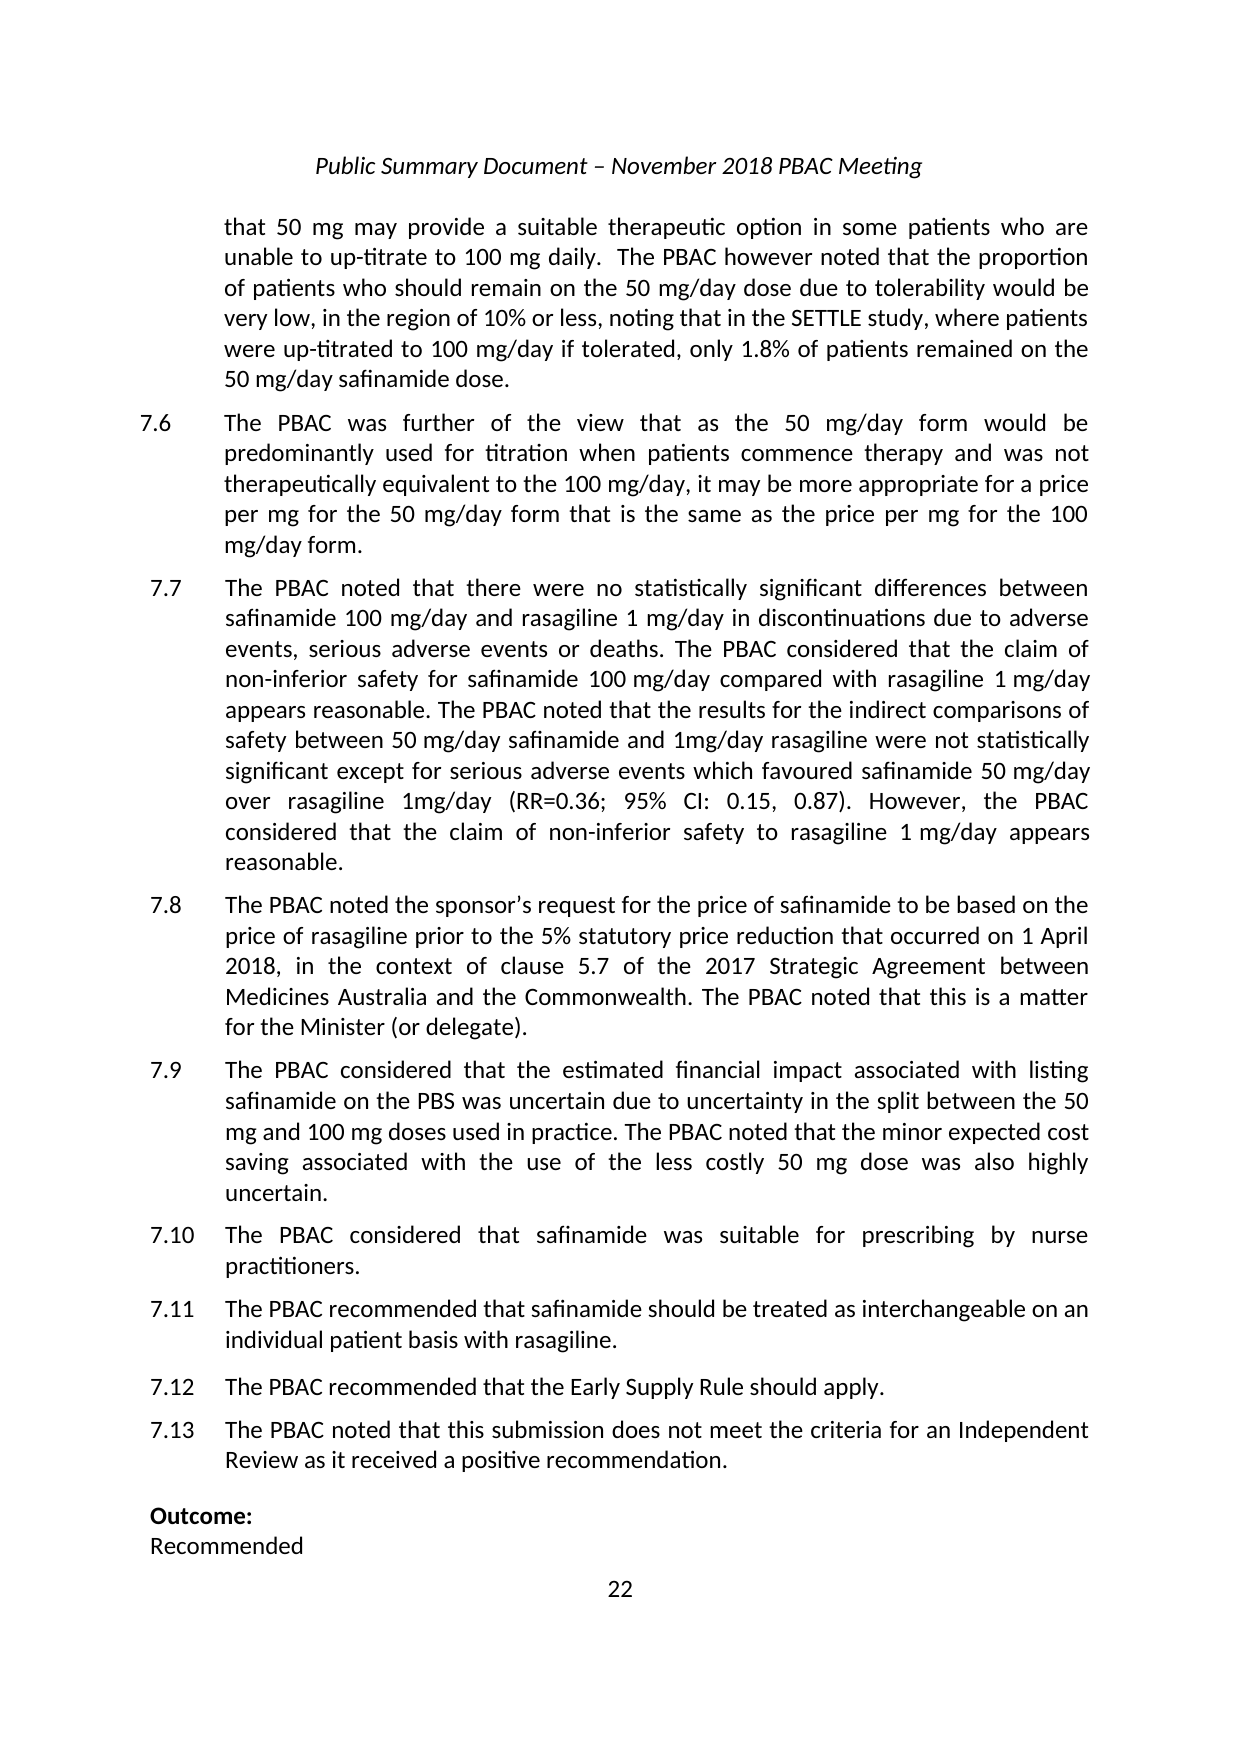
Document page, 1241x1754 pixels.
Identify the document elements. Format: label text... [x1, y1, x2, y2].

text Recommended [150, 1531, 1090, 1561]
list The PBAC considered that the estimated financial impact associated with listing safinamide on the PBS was uncertain due to uncertainty in the split between the 50 mg and 100 mg doses used in practice. The PBAC noted that the minor expected cost saving associated with the use of the less costly 50 mg dose was also highly uncertain. [150, 1054, 1090, 1207]
list The PBAC was further of the view that as the 50 mg/day form would be predominantly used for titration when patients commence therapy and was not therapeutically equivalent to the 100 mg/day, it may be more appropriate for a price per mg for the 50 mg/day form that is the same as the price per mg for the 100 mg/day form. [139, 407, 1090, 559]
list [139, 211, 1090, 394]
text Outcome: [150, 1500, 1090, 1531]
list The PBAC noted the sponsor’s request for the price of safinamide to be based on the price of rasagiline prior to the 5% statutory price reduction that occurred on 1 April 2018, in the context of clause 5.7 of the 2017 Strategic Agreement between Medicines Australia and the Commonwealth. The PBAC noted that this is a matter for the Minister (or delegate). [150, 889, 1090, 1042]
list The PBAC considered that safinamide was suitable for prescribing by nurse practitioners. [150, 1220, 1090, 1281]
list The PBAC recommended that safinamide should be treated as interchangeable on an individual patient basis with rasagiline. [150, 1293, 1090, 1354]
list The PBAC recommended that the Early Supply Rule should apply. [150, 1371, 1090, 1401]
list The PBAC noted that there were no statistically significant differences between safinamide 100 mg/day and rasagiline 1 mg/day in discontinuations due to adverse events, serious adverse events or deaths. The PBAC considered that the claim of non-inferior safety for safinamide 100 mg/day compared with rasagiline 1 mg/day appears reasonable. The PBAC noted that the results for the indirect comparisons of safety between 50 mg/day safinamide and 1mg/day rasagiline were not statistically significant except for serious adverse events which favoured safinamide 50 mg/day over rasagiline 1mg/day (RR=0.36; 95% CI: 0.15, 0.87). However, the PBAC considered that the claim of non-inferior safety to rasagiline 1 mg/day appears reasonable. [150, 572, 1090, 877]
list The PBAC noted that this submission does not meet the criteria for an Independent Review as it received a positive recommendation. [150, 1414, 1090, 1475]
